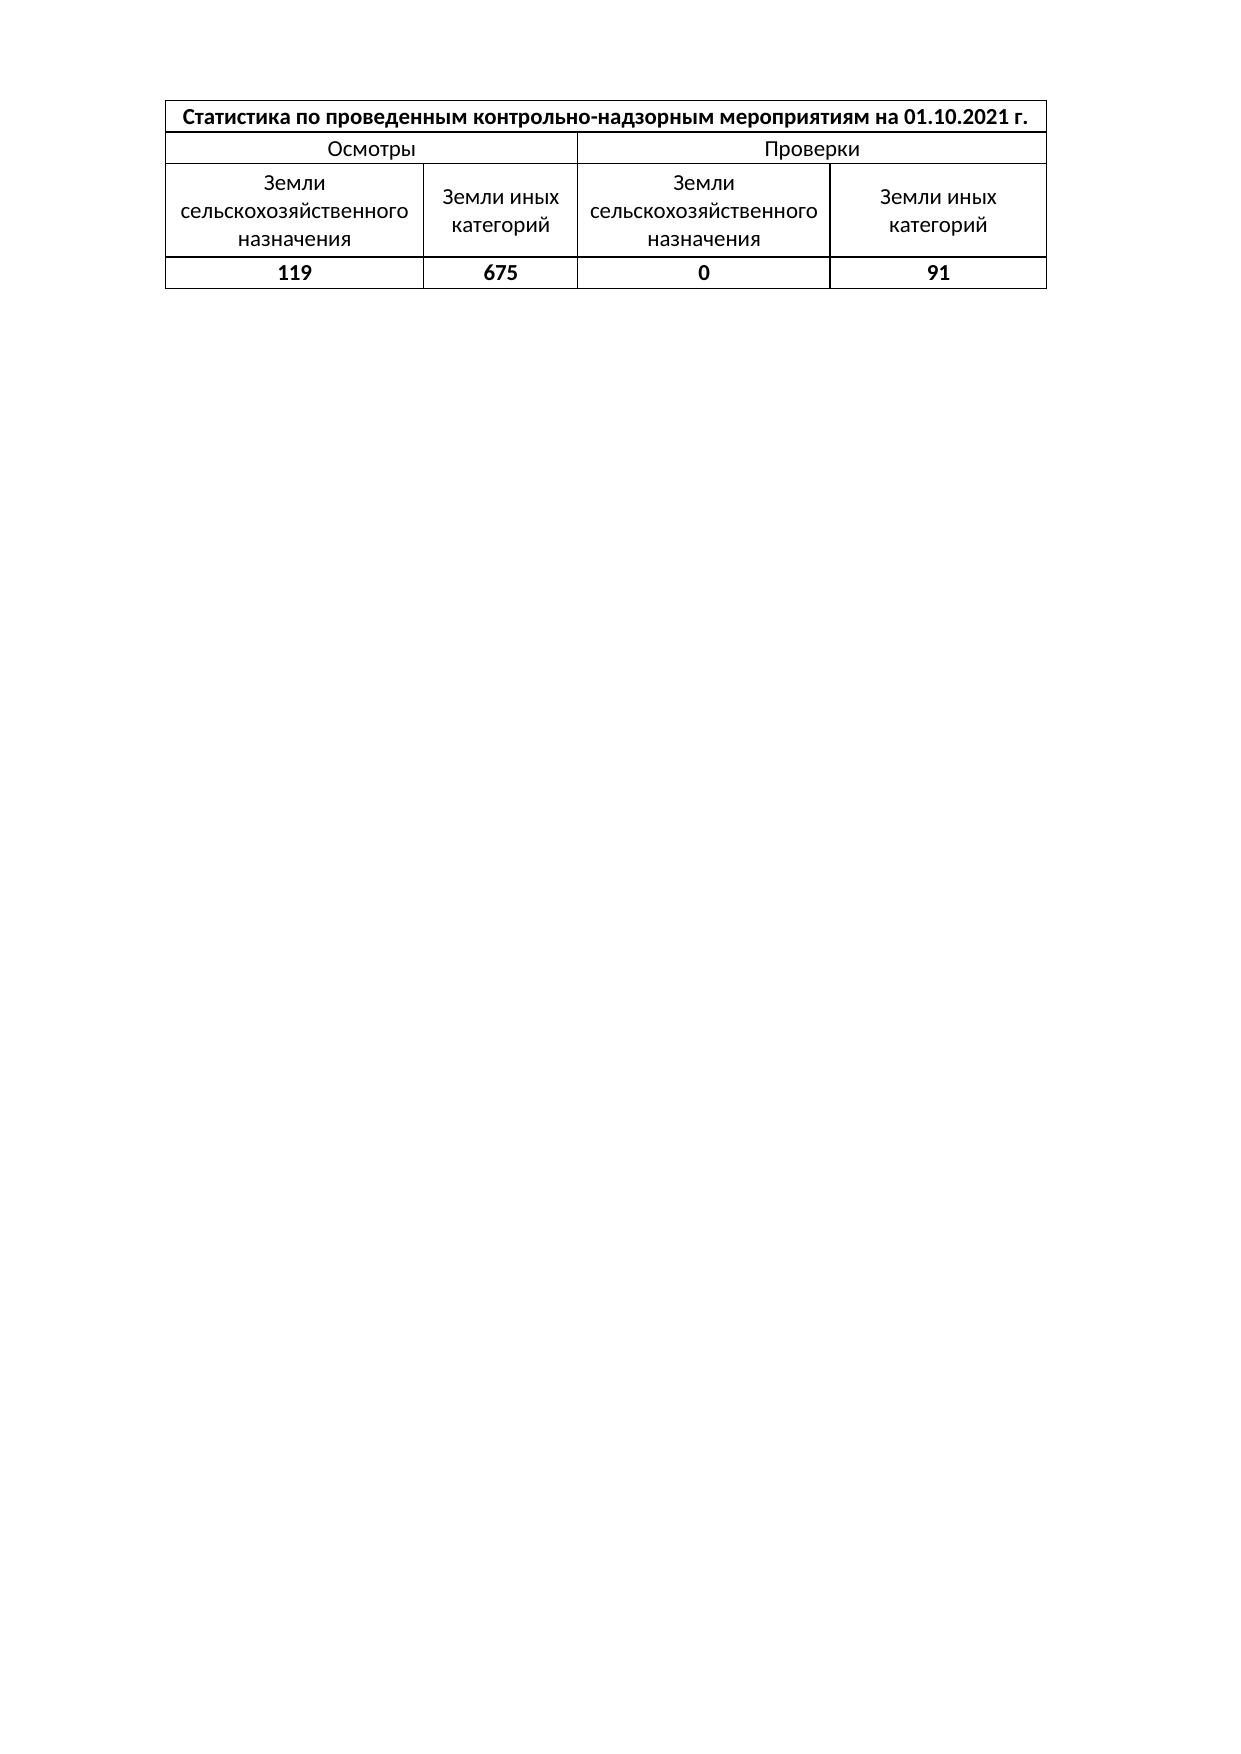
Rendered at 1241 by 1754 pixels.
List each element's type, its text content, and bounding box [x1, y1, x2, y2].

table_cell 675 [424, 258, 577, 288]
table_cell Земли иных категорий [424, 164, 577, 256]
table_cell 91 [831, 258, 1046, 288]
table_header Статистика по проведенным контрольно-надзорным мероприятиям на 01.10.2021 г. [166, 101, 1046, 131]
table_cell Земли сельскохозяйственного назначения [578, 164, 829, 256]
table_cell Земли иных категорий [831, 164, 1046, 256]
table_cell 119 [166, 258, 423, 288]
table_cell Проверки [578, 133, 1046, 163]
table_cell Осмотры [166, 133, 577, 163]
table_cell Земли сельскохозяйственного назначения [166, 164, 423, 256]
table_cell 0 [578, 258, 829, 288]
